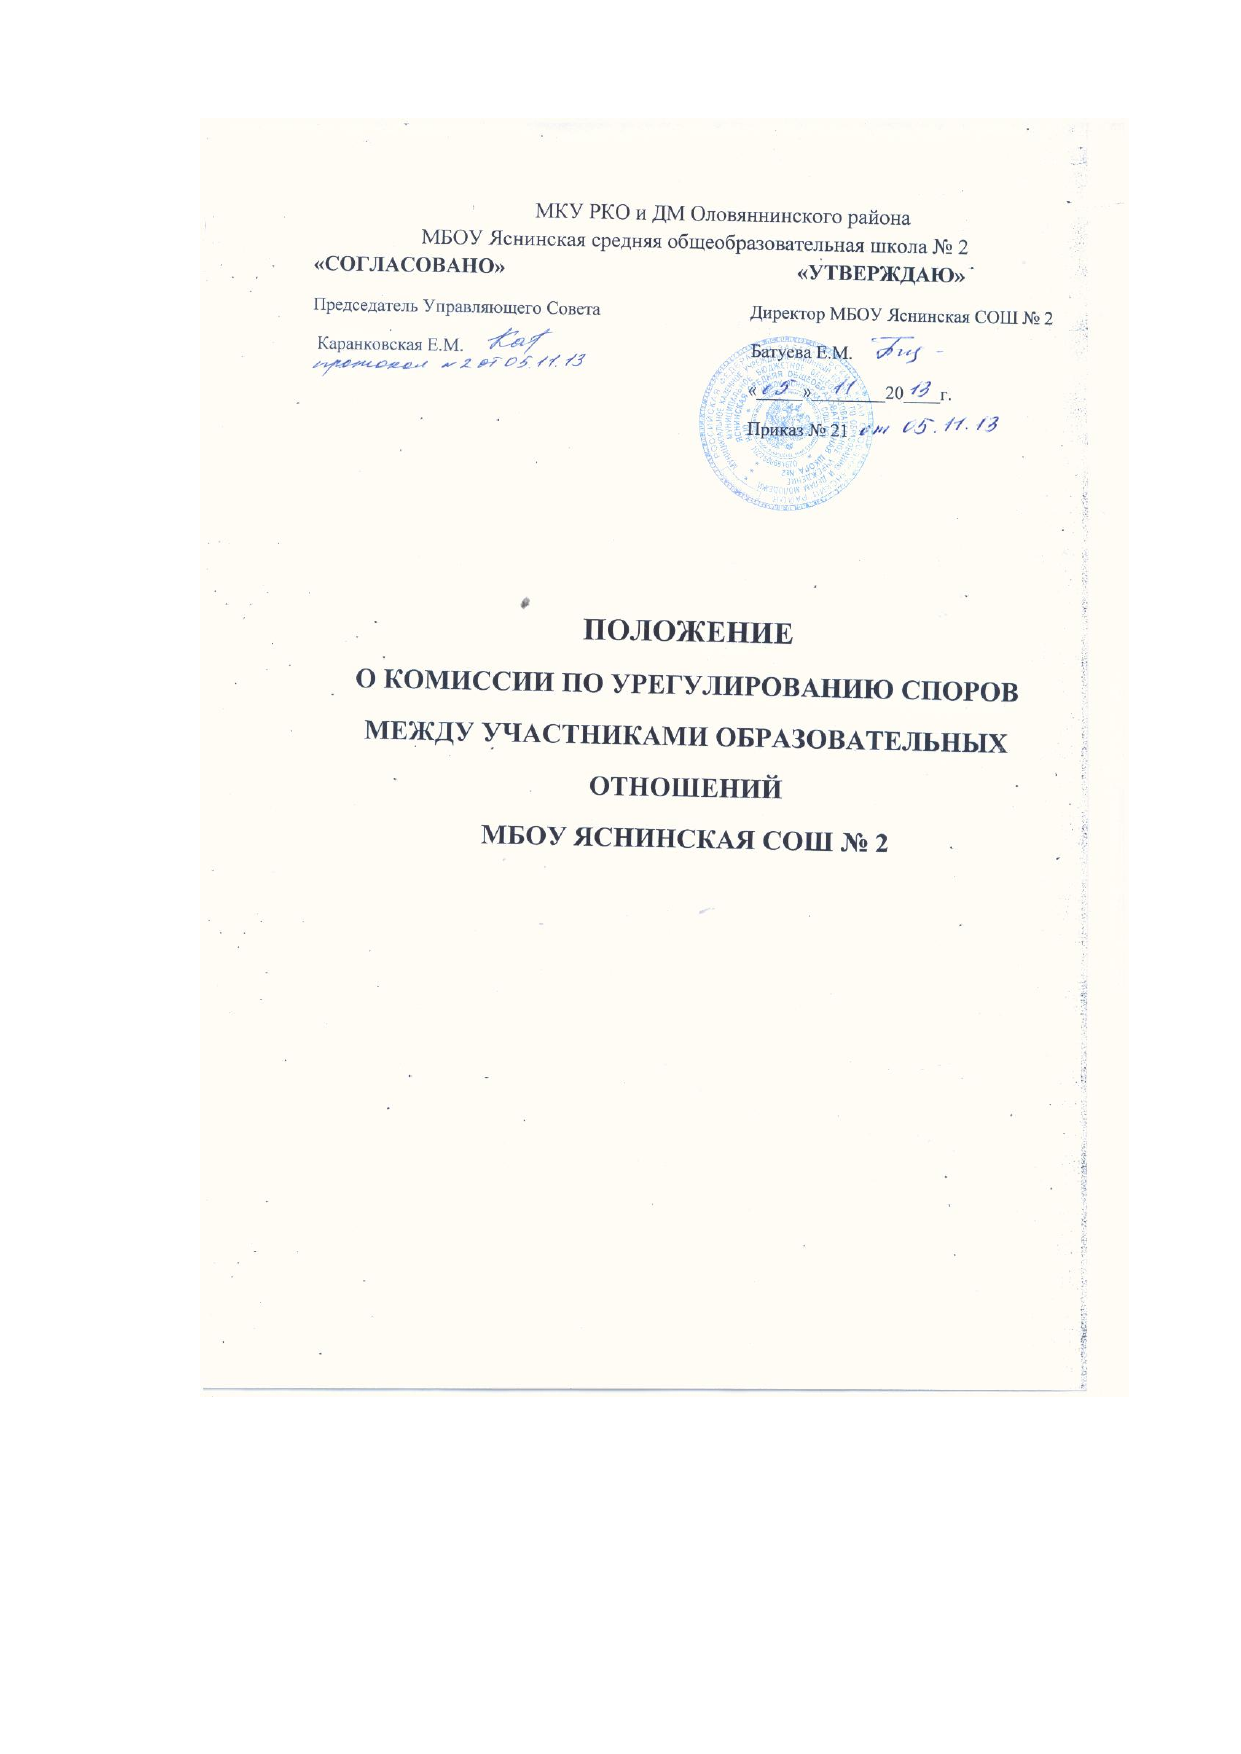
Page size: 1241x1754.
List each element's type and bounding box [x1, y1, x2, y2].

picture [200, 118, 1129, 1397]
